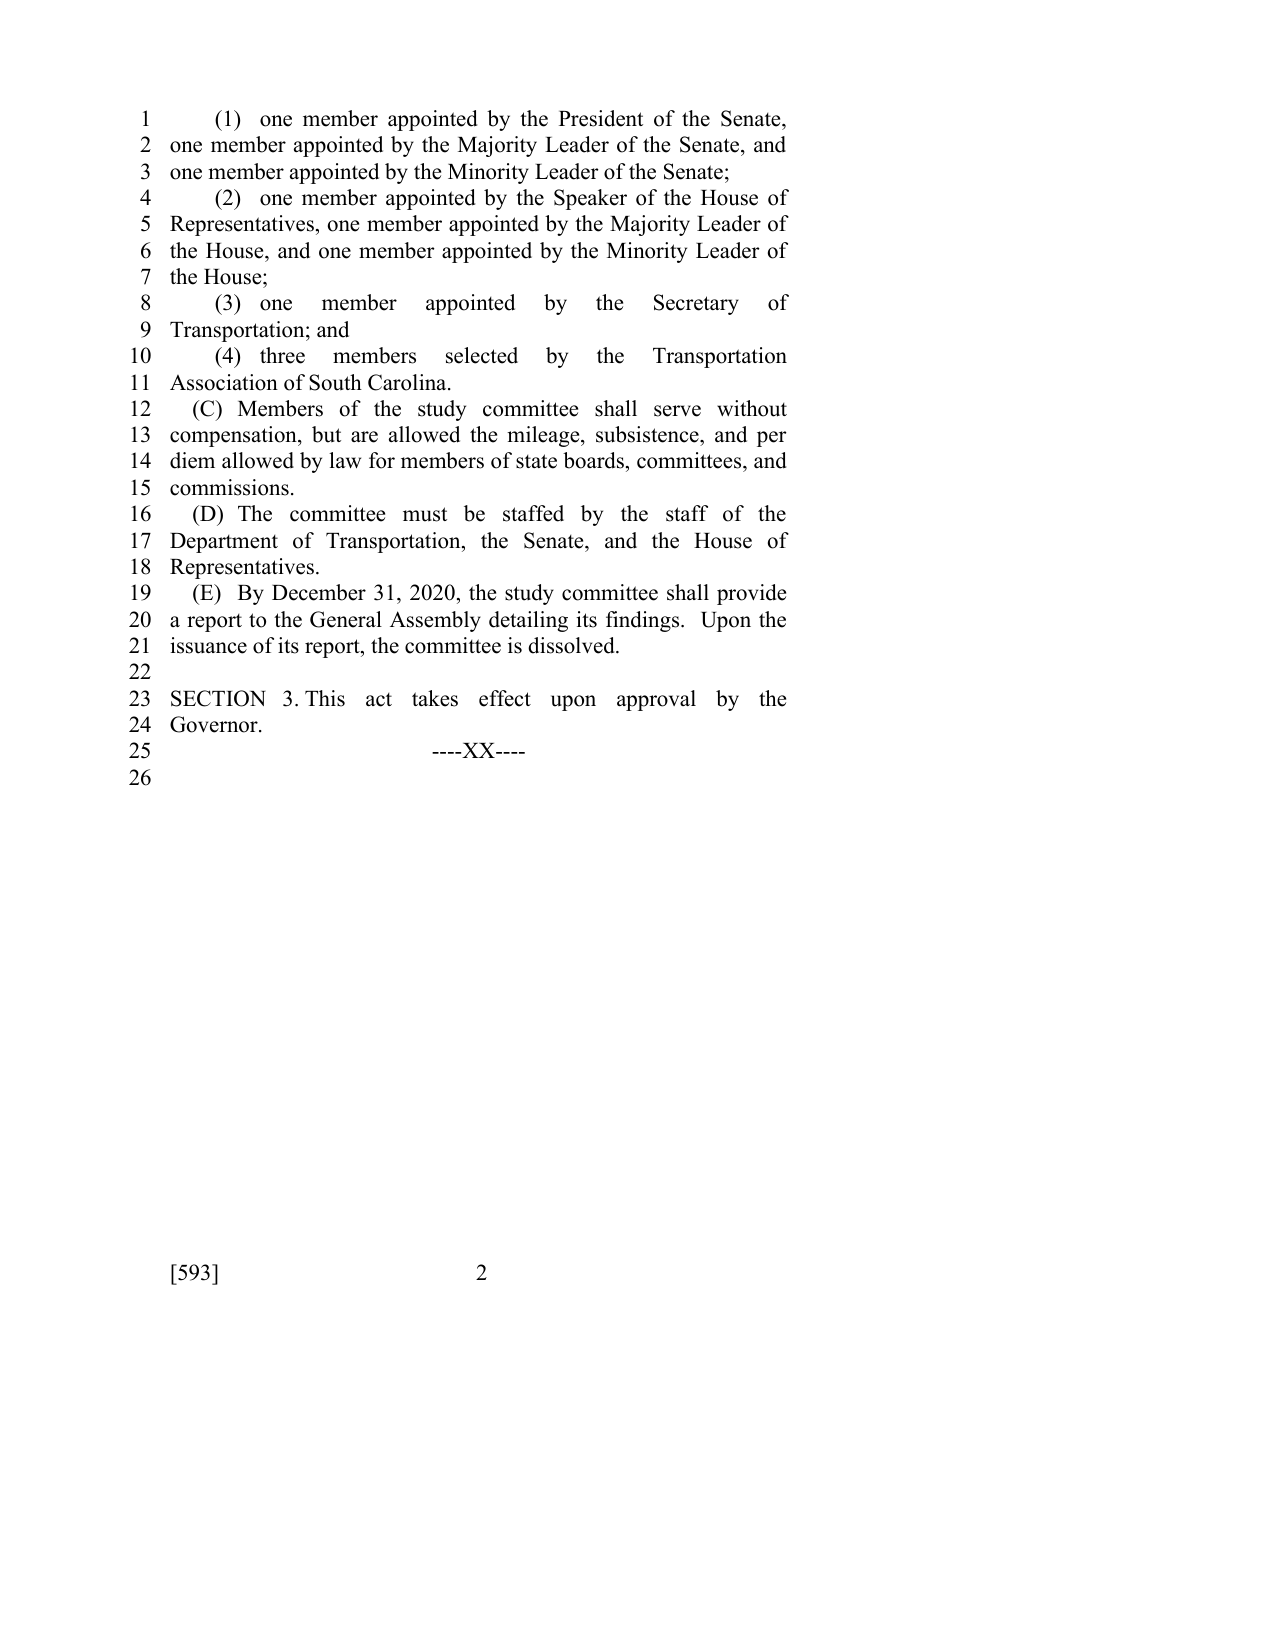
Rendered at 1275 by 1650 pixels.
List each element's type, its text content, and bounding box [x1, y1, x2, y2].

text (1) one member appointed by the President of the Senate, one member appointed by the Majority Leader of the Senate, and one member appointed by the Minority Leader of the Senate; [169, 105, 787, 184]
text (C) Members of the study committee shall serve without compensation, but are allowed the mileage, subsistence, and per diem allowed by law for members of state boards, committees, and commissions. [169, 395, 787, 500]
text (2) one member appointed by the Speaker of the House of Representatives, one member appointed by the Majority Leader of the House, and one member appointed by the Minority Leader of the House; [169, 184, 787, 289]
text (3) one member appointed by the Secretary of Transportation; and [169, 289, 787, 342]
text ----XX---- [169, 737, 787, 764]
text SECTION 3. This act takes effect upon approval by the Governor. [169, 685, 787, 737]
text (4) three members selected by the Transportation Association of South Carolina. [169, 342, 787, 395]
text (D) The committee must be staffed by the staff of the Department of Transportation, the Senate, and the House of Representatives. [169, 500, 787, 579]
text (E) By December 31, 2020, the study committee shall provide a report to the General Assembly detailing its findings. Upon the issuance of its report, the committee is dissolved. [169, 579, 787, 658]
